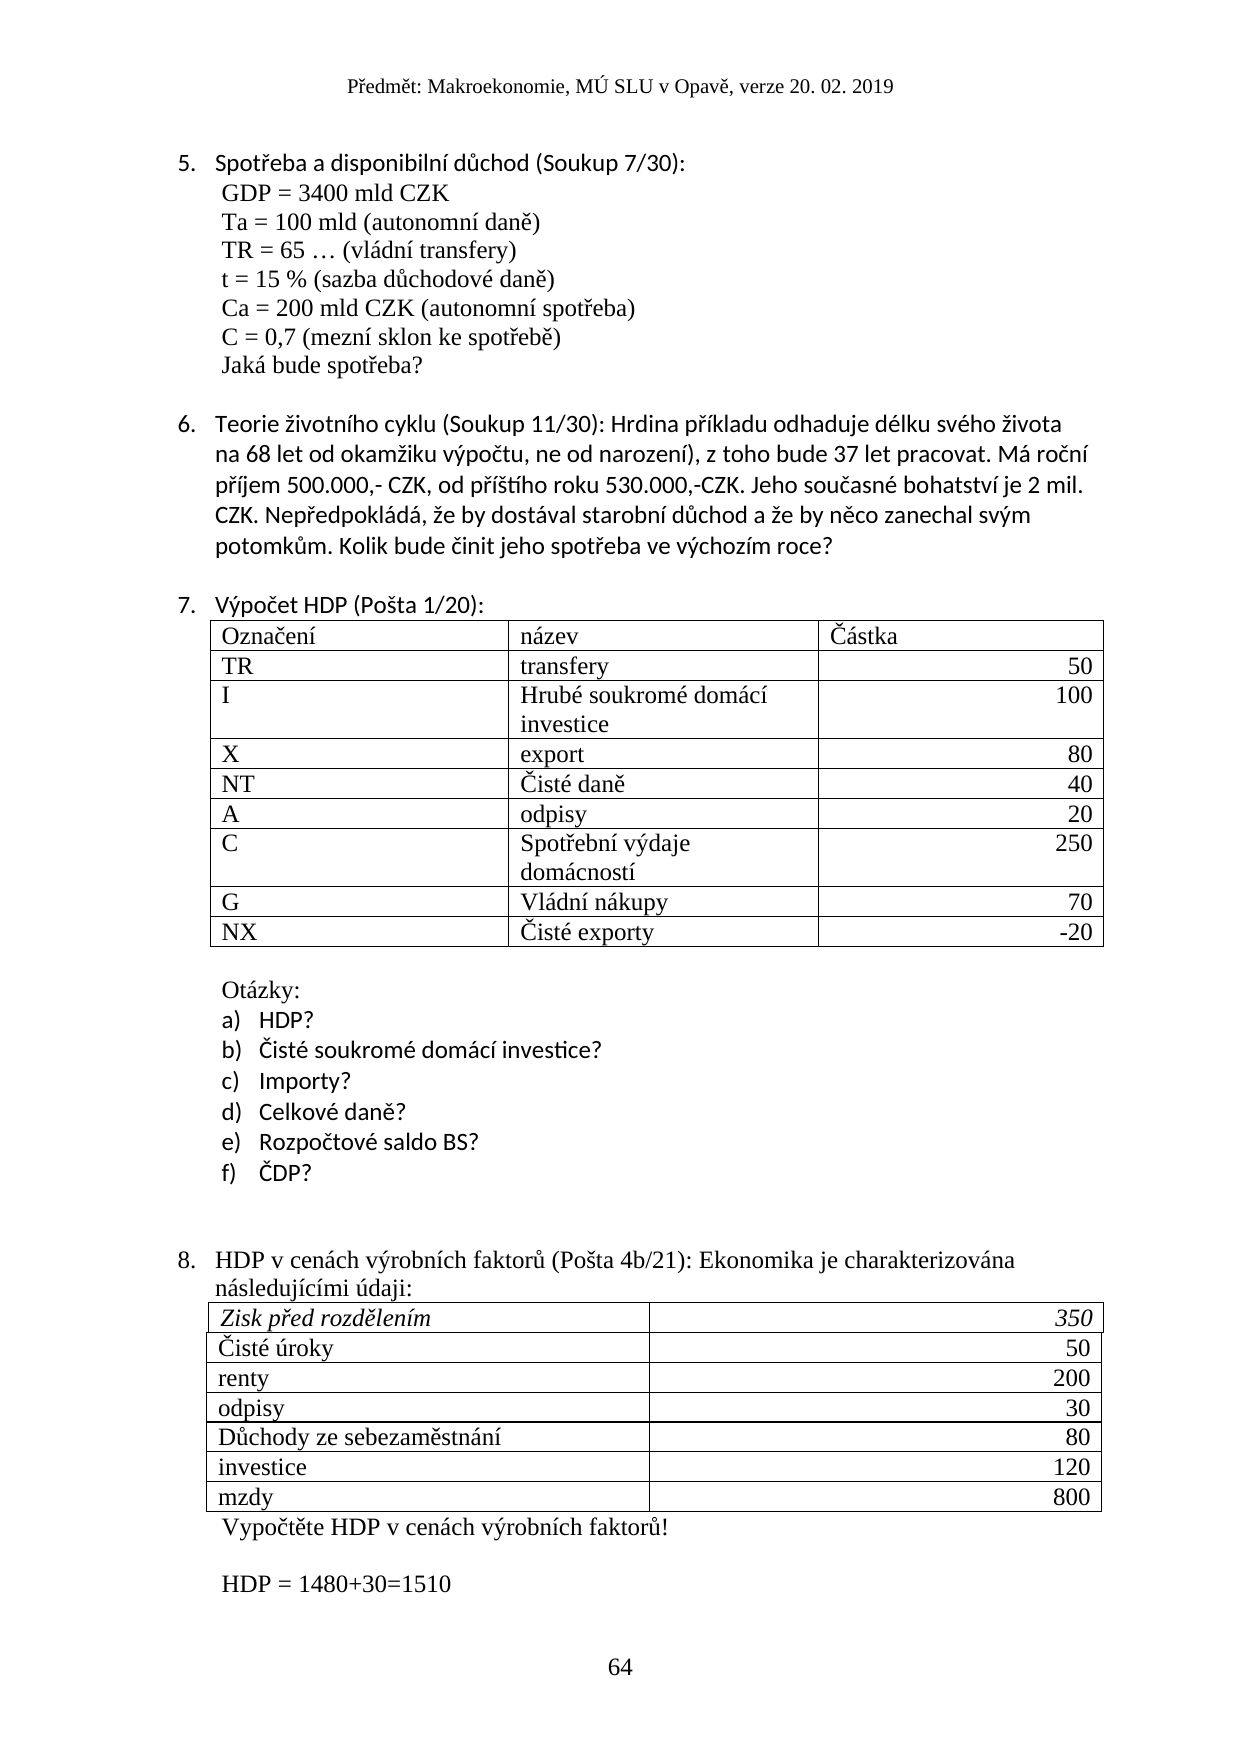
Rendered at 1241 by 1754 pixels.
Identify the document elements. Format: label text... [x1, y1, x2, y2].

table_cell Čisté úroky [207, 1333, 649, 1362]
table_header název [509, 621, 818, 650]
table_cell TR [211, 651, 508, 679]
table_cell NX [211, 917, 508, 946]
table_cell 200 [650, 1363, 1101, 1392]
table_cell mzdy [207, 1482, 649, 1511]
table_cell Čisté exporty [509, 917, 818, 946]
table_cell export [509, 739, 818, 768]
table_cell odpisy [207, 1393, 649, 1421]
list Celkové daně? [221, 1096, 1093, 1126]
table_cell Vládní nákupy [509, 887, 818, 916]
table_cell Hrubé soukromé domácí investice [509, 681, 818, 738]
text Vypočtěte HDP v cenách výrobních faktorů! [148, 1512, 1093, 1541]
table_cell 100 [819, 681, 1103, 738]
table_cell X [211, 739, 508, 768]
text Ca = 200 mld CZK (autonomní spotřeba) [221, 293, 1093, 322]
text t = 15 % (sazba důchodové daně) [221, 264, 1093, 293]
table_header 350 [650, 1303, 1103, 1332]
table_cell A [211, 799, 508, 827]
table_cell Spotřební výdaje domácností [509, 829, 818, 886]
table_cell renty [207, 1363, 649, 1392]
table_cell 80 [650, 1423, 1101, 1451]
table_header Částka [819, 621, 1103, 650]
text Ta = 100 mld (autonomní daně) [221, 207, 1093, 236]
table_cell 80 [819, 739, 1103, 768]
table_cell 50 [650, 1333, 1101, 1362]
list ČDP? [221, 1157, 1093, 1187]
table_header Označení [211, 621, 508, 650]
table_cell 250 [819, 829, 1103, 886]
table_cell -20 [819, 917, 1103, 946]
text Otázky: [221, 975, 1093, 1004]
list HDP? [221, 1004, 1093, 1035]
text HDP = 1480+30=1510 [148, 1569, 1093, 1598]
table_cell investice [207, 1452, 649, 1481]
text GDP = 3400 mld CZK [221, 178, 1093, 207]
table_cell 20 [819, 799, 1103, 827]
table_cell 120 [650, 1452, 1101, 1481]
list Rozpočtové saldo BS? [221, 1126, 1093, 1157]
list HDP v cenách výrobních faktorů (Pošta 4b/21): Ekonomika je charakterizována následujícími údaji: [177, 1245, 1093, 1302]
table_cell Čisté daně [509, 769, 818, 798]
table_cell 30 [650, 1393, 1101, 1421]
list Teorie životního cyklu (Soukup 11/30): Hrdina příkladu odhaduje délku svého života na 68 let od okamžiku výpočtu, ne od narození), z toho bude 37 let pracovat. Má roční příjem 500.000,- CZK, od příštího roku 530.000,-CZK. Jeho současné bohatství je 2 mil. CZK. Nepředpokládá, že by dostával starobní důchod a že by něco zanechal svým potomkům. Kolik bude činit jeho spotřeba ve výchozím roce? [177, 408, 1093, 561]
table_cell C [211, 829, 508, 886]
table_cell 800 [650, 1482, 1101, 1511]
text Jaká bude spotřeba? [221, 351, 1093, 379]
table_cell I [211, 681, 508, 738]
table_header Zisk před rozdělením [209, 1303, 649, 1332]
list Importy? [221, 1065, 1093, 1096]
text TR = 65 … (vládní transfery) [221, 236, 1093, 264]
text C = 0,7 (mezní sklon ke spotřebě) [221, 322, 1093, 351]
table_cell 70 [819, 887, 1103, 916]
table_cell transfery [509, 651, 818, 679]
table_cell odpisy [509, 799, 818, 827]
list Čisté soukromé domácí investice? [221, 1035, 1093, 1065]
table_cell Důchody ze sebezaměstnání [207, 1423, 649, 1451]
table_cell G [211, 887, 508, 916]
table_cell 50 [819, 651, 1103, 679]
list Spotřeba a disponibilní důchod (Soukup 7/30): [177, 148, 1093, 178]
table_cell NT [211, 769, 508, 798]
list Výpočet HDP (Pošta 1/20): [177, 589, 1093, 620]
table_cell 40 [819, 769, 1103, 798]
